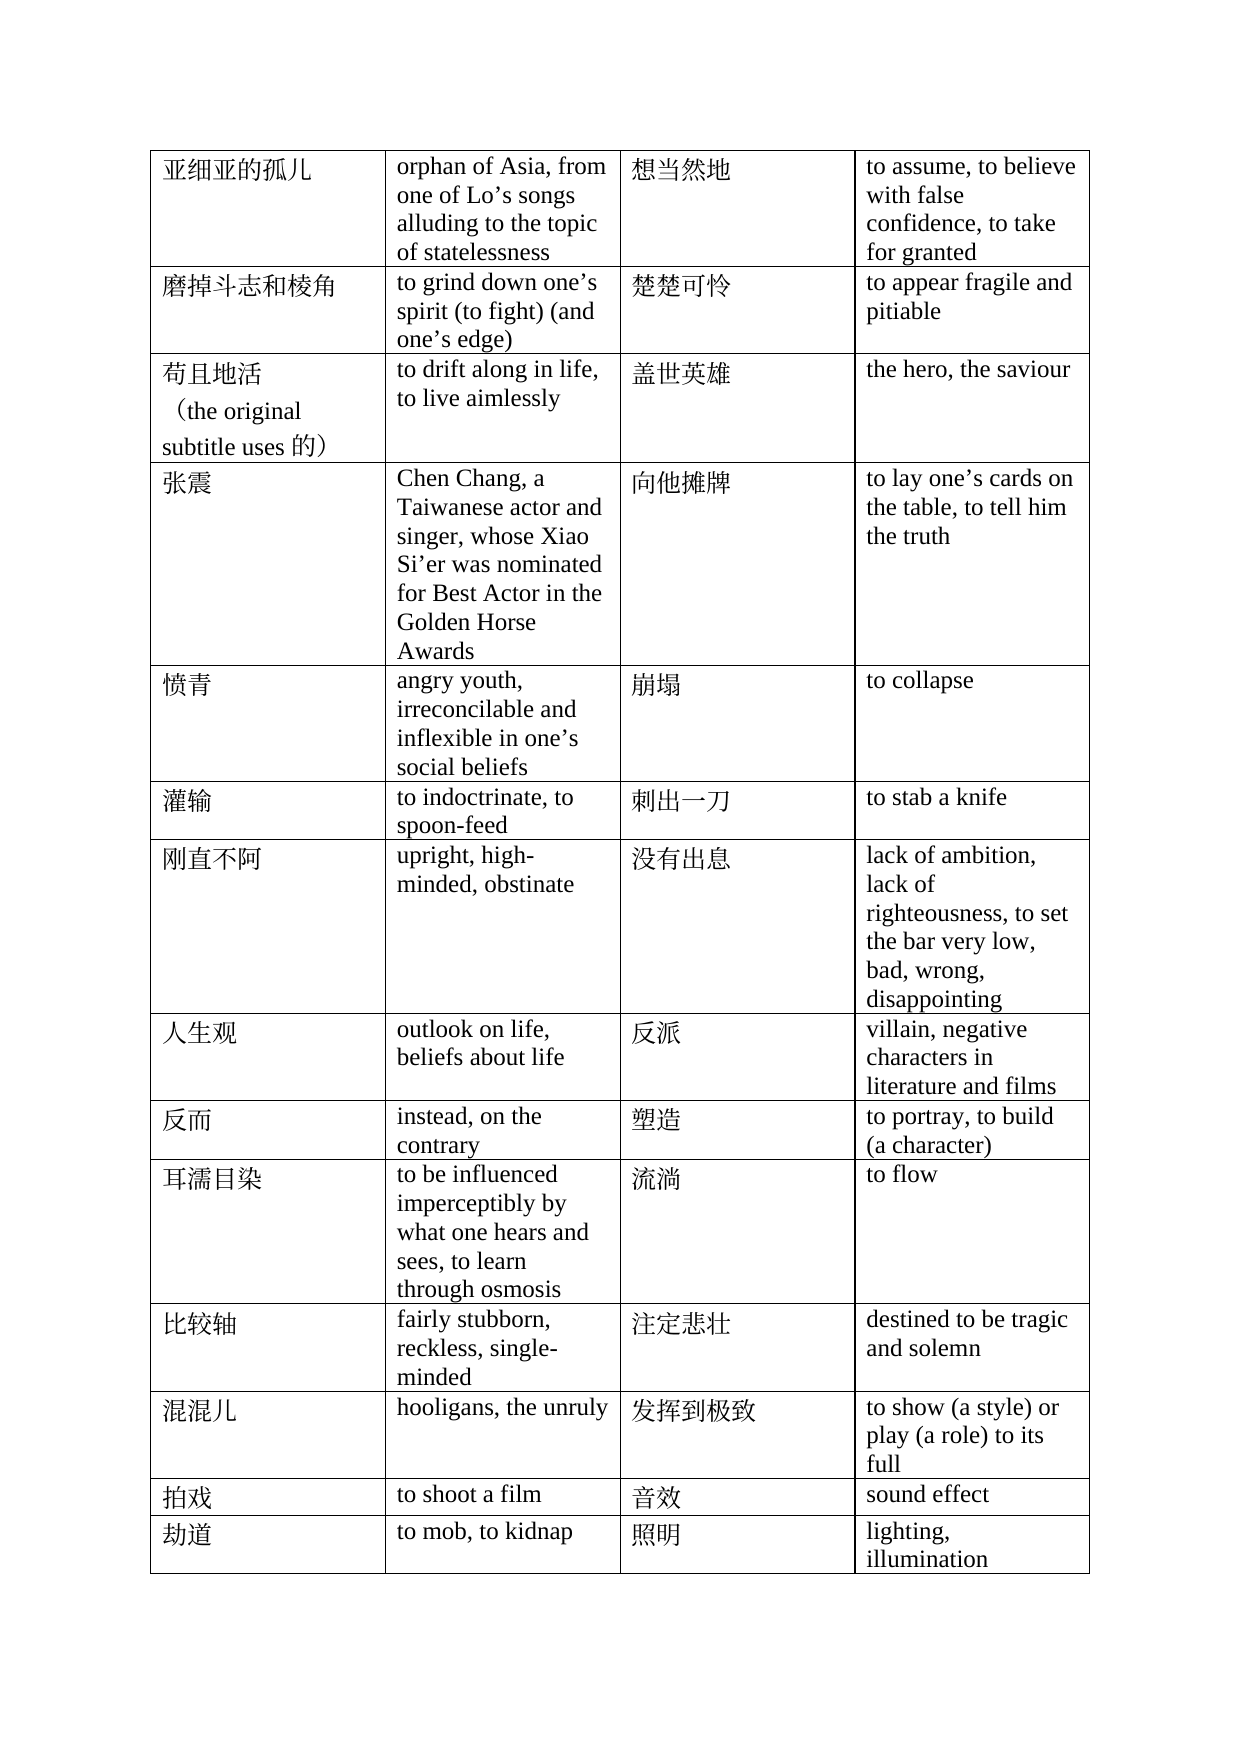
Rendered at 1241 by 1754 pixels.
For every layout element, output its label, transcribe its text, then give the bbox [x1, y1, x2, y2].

table_cell 照明 [621, 1516, 854, 1573]
table_cell 亚细亚的孤儿 [151, 151, 385, 266]
table_cell 耳濡目染 [151, 1160, 385, 1303]
table_cell 反派 [621, 1014, 854, 1100]
table_cell 刺出一刀 [621, 782, 854, 839]
table_cell to flow [856, 1160, 1089, 1303]
table_cell to be influenced imperceptibly by what one hears and sees, to learn through osmosis [386, 1160, 620, 1303]
table_cell angry youth, irreconcilable and inflexible in one’s social beliefs [386, 666, 620, 781]
table_cell 苟且地活 （the original subtitle uses 的） [151, 354, 385, 462]
table_cell hooligans, the unruly [386, 1392, 620, 1478]
table_cell Chen Chang, a Taiwanese actor and singer, whose Xiao Si’er was nominated for Best Actor in the Golden Horse Awards [386, 463, 620, 664]
table_cell to lay one’s cards on the table, to tell him the truth [856, 463, 1089, 664]
table_cell 流淌 [621, 1160, 854, 1303]
table_cell to portray, to build (a character) [856, 1101, 1089, 1158]
table_cell outlook on life, beliefs about life [386, 1014, 620, 1100]
table_cell 愤青 [151, 666, 385, 781]
table_cell instead, on the contrary [386, 1101, 620, 1158]
table_cell to assume, to believe with false confidence, to take for granted [856, 151, 1089, 266]
table_cell sound effect [856, 1479, 1089, 1515]
table_cell to appear fragile and pitiable [856, 267, 1089, 353]
table_cell 想当然地 [621, 151, 854, 266]
table_cell 反而 [151, 1101, 385, 1158]
table_cell 磨掉斗志和棱角 [151, 267, 385, 353]
table_cell 比较轴 [151, 1304, 385, 1391]
table_cell to stab a knife [856, 782, 1089, 839]
table_cell 塑造 [621, 1101, 854, 1158]
table_cell 混混儿 [151, 1392, 385, 1478]
table_cell to mob, to kidnap [386, 1516, 620, 1573]
table_cell to drift along in life, to live aimlessly [386, 354, 620, 462]
table_cell 张震 [151, 463, 385, 664]
table_cell 灌输 [151, 782, 385, 839]
table_cell 音效 [621, 1479, 854, 1515]
table_cell 向他摊牌 [621, 463, 854, 664]
table_cell 拍戏 [151, 1479, 385, 1515]
table_cell to shoot a film [386, 1479, 620, 1515]
table_cell lack of ambition, lack of righteousness, to set the bar very low, bad, wrong, disappointing [856, 840, 1089, 1013]
table_cell to show (a style) or play (a role) to its full [856, 1392, 1089, 1478]
table_cell orphan of Asia, from one of Lo’s songs alluding to the topic of statelessness [386, 151, 620, 266]
table_cell 人生观 [151, 1014, 385, 1100]
table_cell to indoctrinate, to spoon-feed [386, 782, 620, 839]
table_cell 盖世英雄 [621, 354, 854, 462]
table_cell lighting, illumination [856, 1516, 1089, 1573]
table_cell to grind down one’s spirit (to fight) (and one’s edge) [386, 267, 620, 353]
table_cell upright, high-minded, obstinate [386, 840, 620, 1013]
table_cell to collapse [856, 666, 1089, 781]
table_cell 楚楚可怜 [621, 267, 854, 353]
table_cell 劫道 [151, 1516, 385, 1573]
table_cell 刚直不阿 [151, 840, 385, 1013]
table_cell 发挥到极致 [621, 1392, 854, 1478]
table_cell destined to be tragic and solemn [856, 1304, 1089, 1391]
table_cell the hero, the saviour [856, 354, 1089, 462]
table_cell 注定悲壮 [621, 1304, 854, 1391]
table_cell fairly stubborn, reckless, single-minded [386, 1304, 620, 1391]
table_cell 没有出息 [621, 840, 854, 1013]
table_cell 崩塌 [621, 666, 854, 781]
table_cell villain, negative characters in literature and films [856, 1014, 1089, 1100]
